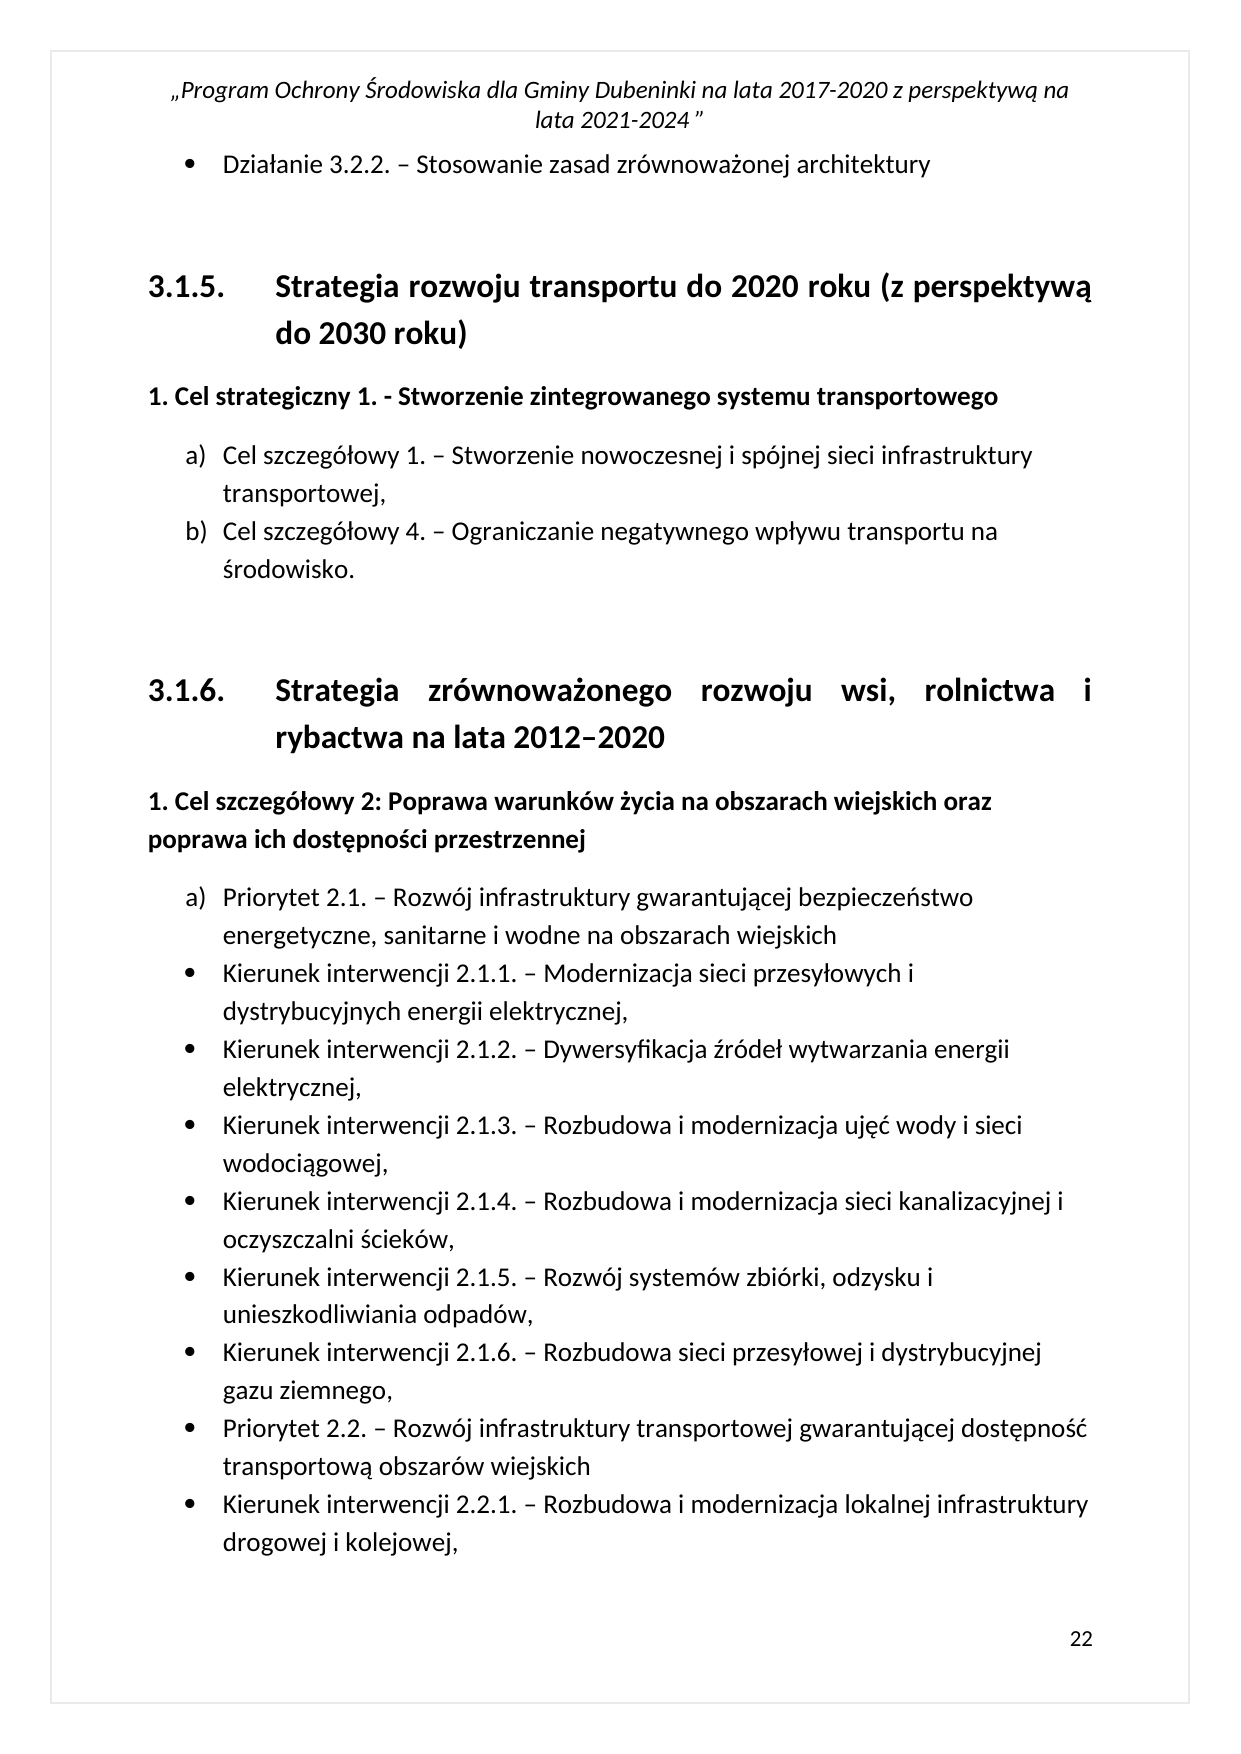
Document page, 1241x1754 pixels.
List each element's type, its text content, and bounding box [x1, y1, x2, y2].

list Kierunek interwencji 2.1.1. – Modernizacja sieci przesyłowych i dystrybucyjnych energii elektrycznej, [185, 956, 1093, 1027]
list Cel szczegółowy 4. – Ograniczanie negatywnego wpływu transportu na środowisko. [185, 514, 1093, 585]
list Działanie 3.2.2. – Stosowanie zasad zrównoważonej architektury [185, 148, 1093, 181]
text 1. Cel strategiczny 1. - Stworzenie zintegrowanego systemu transportowego [148, 379, 1093, 412]
list Kierunek interwencji 2.1.3. – Rozbudowa i modernizacja ujęć wody i sieci wodociągowej, [185, 1108, 1093, 1179]
list Kierunek interwencji 2.2.1. – Rozbudowa i modernizacja lokalnej infrastruktury drogowej i kolejowej, [185, 1487, 1093, 1558]
list Priorytet 2.2. – Rozwój infrastruktury transportowej gwarantującej dostępność transportową obszarów wiejskich [185, 1411, 1093, 1482]
list Kierunek interwencji 2.1.2. – Dywersyfikacja źródeł wytwarzania energii elektrycznej, [185, 1032, 1093, 1103]
list Strategia zrównoważonego rozwoju wsi, rolnictwa i rybactwa na lata 2012–2020 [148, 669, 1093, 757]
list Priorytet 2.1. – Rozwój infrastruktury gwarantującej bezpieczeństwo energetyczne, sanitarne i wodne na obszarach wiejskich [185, 881, 1093, 951]
text 1. Cel szczegółowy 2: Poprawa warunków życia na obszarach wiejskich oraz poprawa ich dostępności przestrzennej [148, 784, 1093, 855]
list Kierunek interwencji 2.1.5. – Rozwój systemów zbiórki, odzysku i unieszkodliwiania odpadów, [185, 1260, 1093, 1331]
list Strategia rozwoju transportu do 2020 roku (z perspektywą do 2030 roku) [148, 265, 1093, 353]
list Kierunek interwencji 2.1.4. – Rozbudowa i modernizacja sieci kanalizacyjnej i oczyszczalni ścieków, [185, 1184, 1093, 1255]
list Cel szczegółowy 1. – Stworzenie nowoczesnej i spójnej sieci infrastruktury transportowej, [185, 438, 1093, 509]
list Kierunek interwencji 2.1.6. – Rozbudowa sieci przesyłowej i dystrybucyjnej gazu ziemnego, [185, 1336, 1093, 1406]
